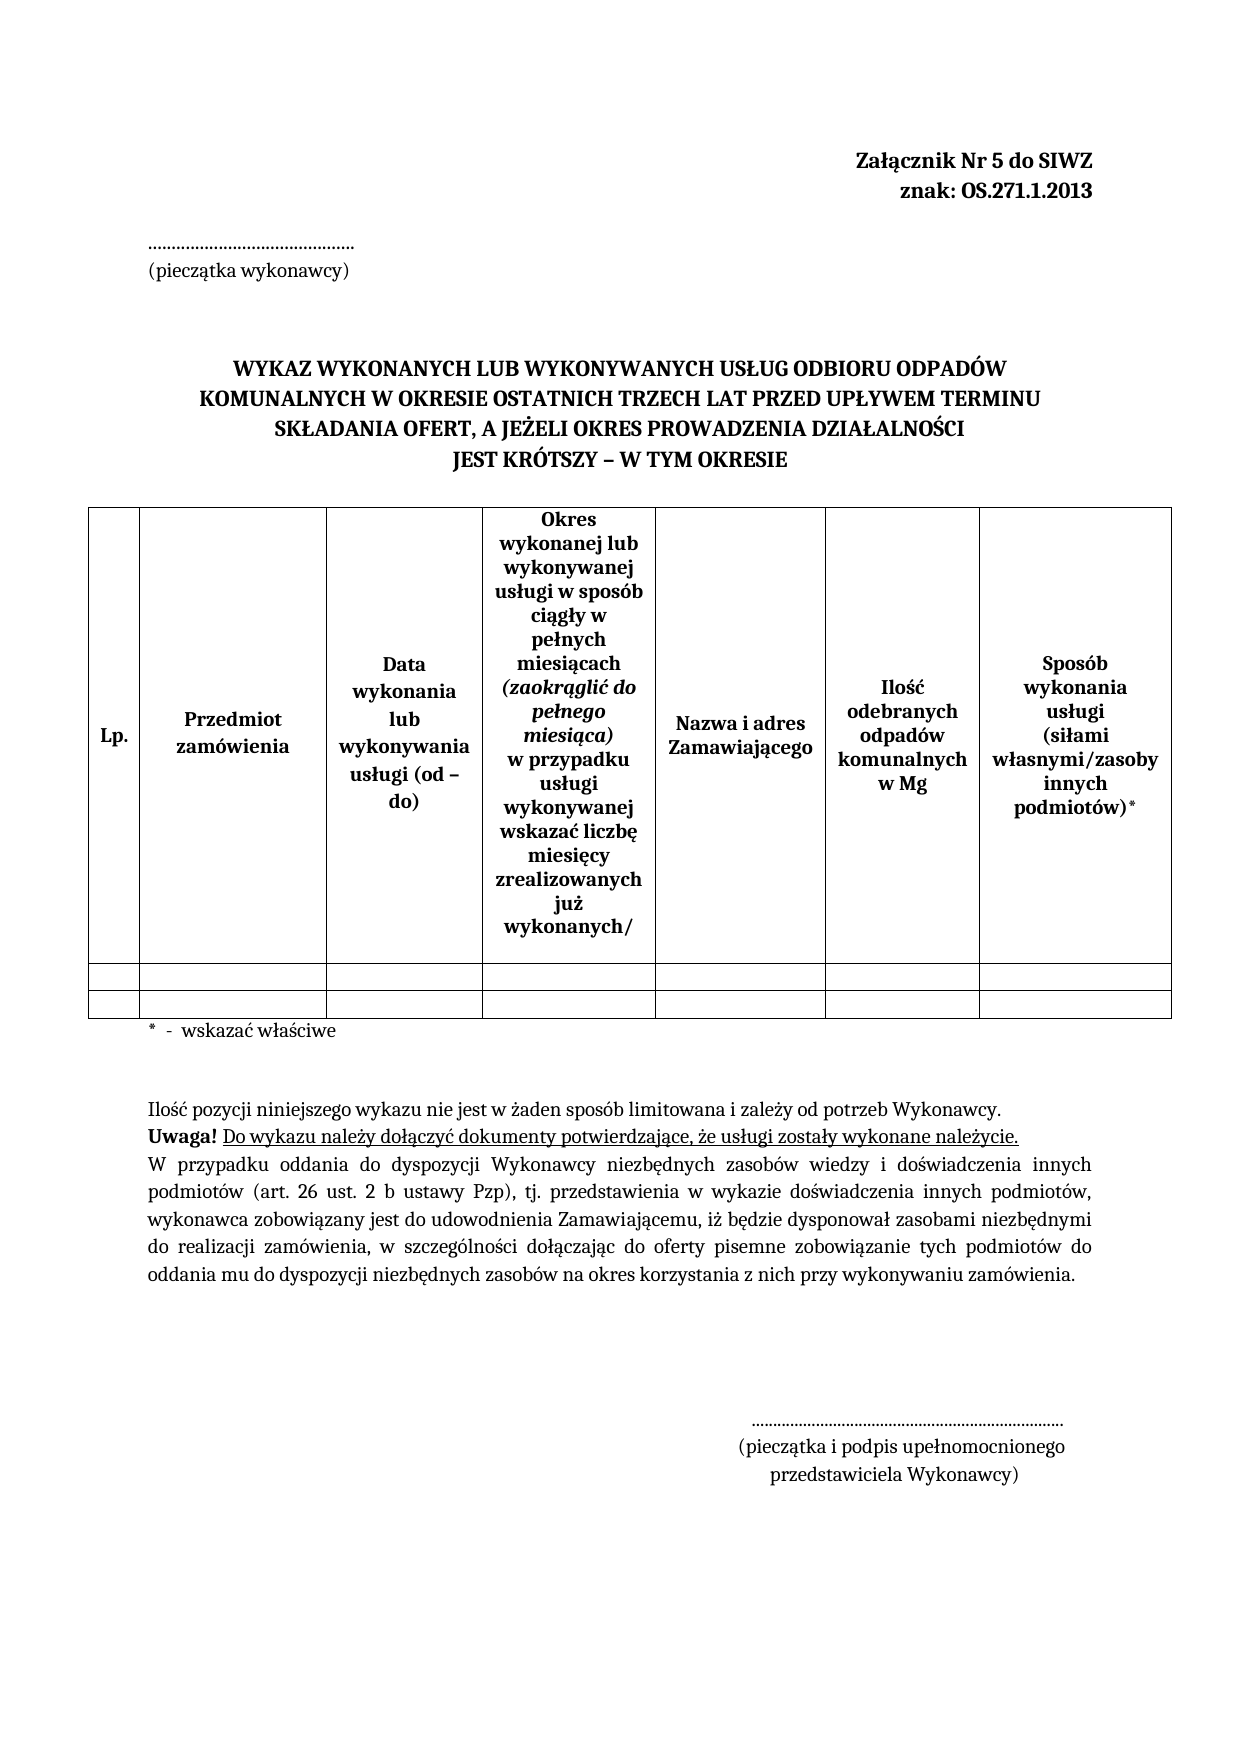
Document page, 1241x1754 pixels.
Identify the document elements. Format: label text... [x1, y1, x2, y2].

text znak: OS.271.1.2013 [148, 178, 1093, 204]
table_cell [980, 991, 1171, 1018]
table_header Przedmiot zamówienia [140, 508, 326, 963]
table_cell [140, 991, 326, 1018]
table_header Okres wykonanej lub wykonywanej usługi w sposób ciągły w pełnych miesiącach (zaokrąglić do pełnego miesiąca) w przypadku usługi wykonywanej wskazać liczbę miesięcy zrealizowanych już wykonanych/ [483, 508, 655, 963]
table_cell [483, 964, 655, 990]
table_cell [327, 991, 482, 1018]
text WYKAZ WYKONANYCH LUB WYKONYWANYCH USŁUG ODBIORU ODPADÓW KOMUNALNYCH W OKRESIE OSTATNICH TRZECH LAT PRZED UPŁYWEM TERMINU SKŁADANIA OFERT, A JEŻELI OKRES PROWADZENIA DZIAŁALNOŚCI [148, 356, 1093, 442]
text (pieczątka wykonawcy) [148, 259, 1093, 283]
table_header Nazwa i adres Zamawiającego [656, 508, 825, 963]
table_cell [89, 991, 139, 1018]
table_header Sposób wykonania usługi (siłami własnymi/zasoby innych podmiotów)* [980, 508, 1171, 963]
table_cell [656, 964, 825, 990]
table_cell [89, 964, 139, 990]
text Uwaga! Do wykazu należy dołączyć dokumenty potwierdzające, że usługi zostały wykonane należycie. [148, 1125, 1093, 1149]
table_cell [826, 964, 979, 990]
table_cell [483, 991, 655, 1018]
text przedstawiciela Wykonawcy) [664, 1462, 1093, 1486]
text (pieczątka i podpis upełnomocnionego [664, 1435, 1093, 1459]
text Załącznik Nr 5 do SIWZ [148, 148, 1093, 174]
table_cell [140, 964, 326, 990]
table_cell [656, 991, 825, 1018]
table_cell [826, 991, 979, 1018]
table_header Ilość odebranych odpadów komunalnych w Mg [826, 508, 979, 963]
table_header Data wykonania lub wykonywania usługi (od –do) [327, 508, 482, 963]
table_cell [980, 964, 1171, 990]
text W przypadku oddania do dyspozycji Wykonawcy niezbędnych zasobów wiedzy i doświadczenia innych podmiotów (art. 26 ust. 2 b ustawy Pzp), tj. przedstawienia w wykazie doświadczenia innych podmiotów, wykonawca zobowiązany jest do udowodnienia Zamawiającemu, iż będzie dysponował zasobami niezbędnymi do realizacji zamówienia, w szczególności dołączając do oferty pisemne zobowiązanie tych podmiotów do oddania mu do dyspozycji niezbędnych zasobów na okres korzystania z nich przy wykonywaniu zamówienia. [148, 1152, 1093, 1286]
text Ilość pozycji niniejszego wykazu nie jest w żaden sposób limitowana i zależy od potrzeb Wykonawcy. [148, 1097, 1093, 1121]
text * - wskazać właściwe [148, 1019, 1093, 1043]
text ............................................ [148, 229, 1093, 255]
text ......................................................................... [664, 1407, 1093, 1431]
text JEST KRÓTSZY – W TYM OKRESIE [148, 446, 1093, 473]
table_header Lp. [89, 508, 139, 963]
table_cell [327, 964, 482, 990]
